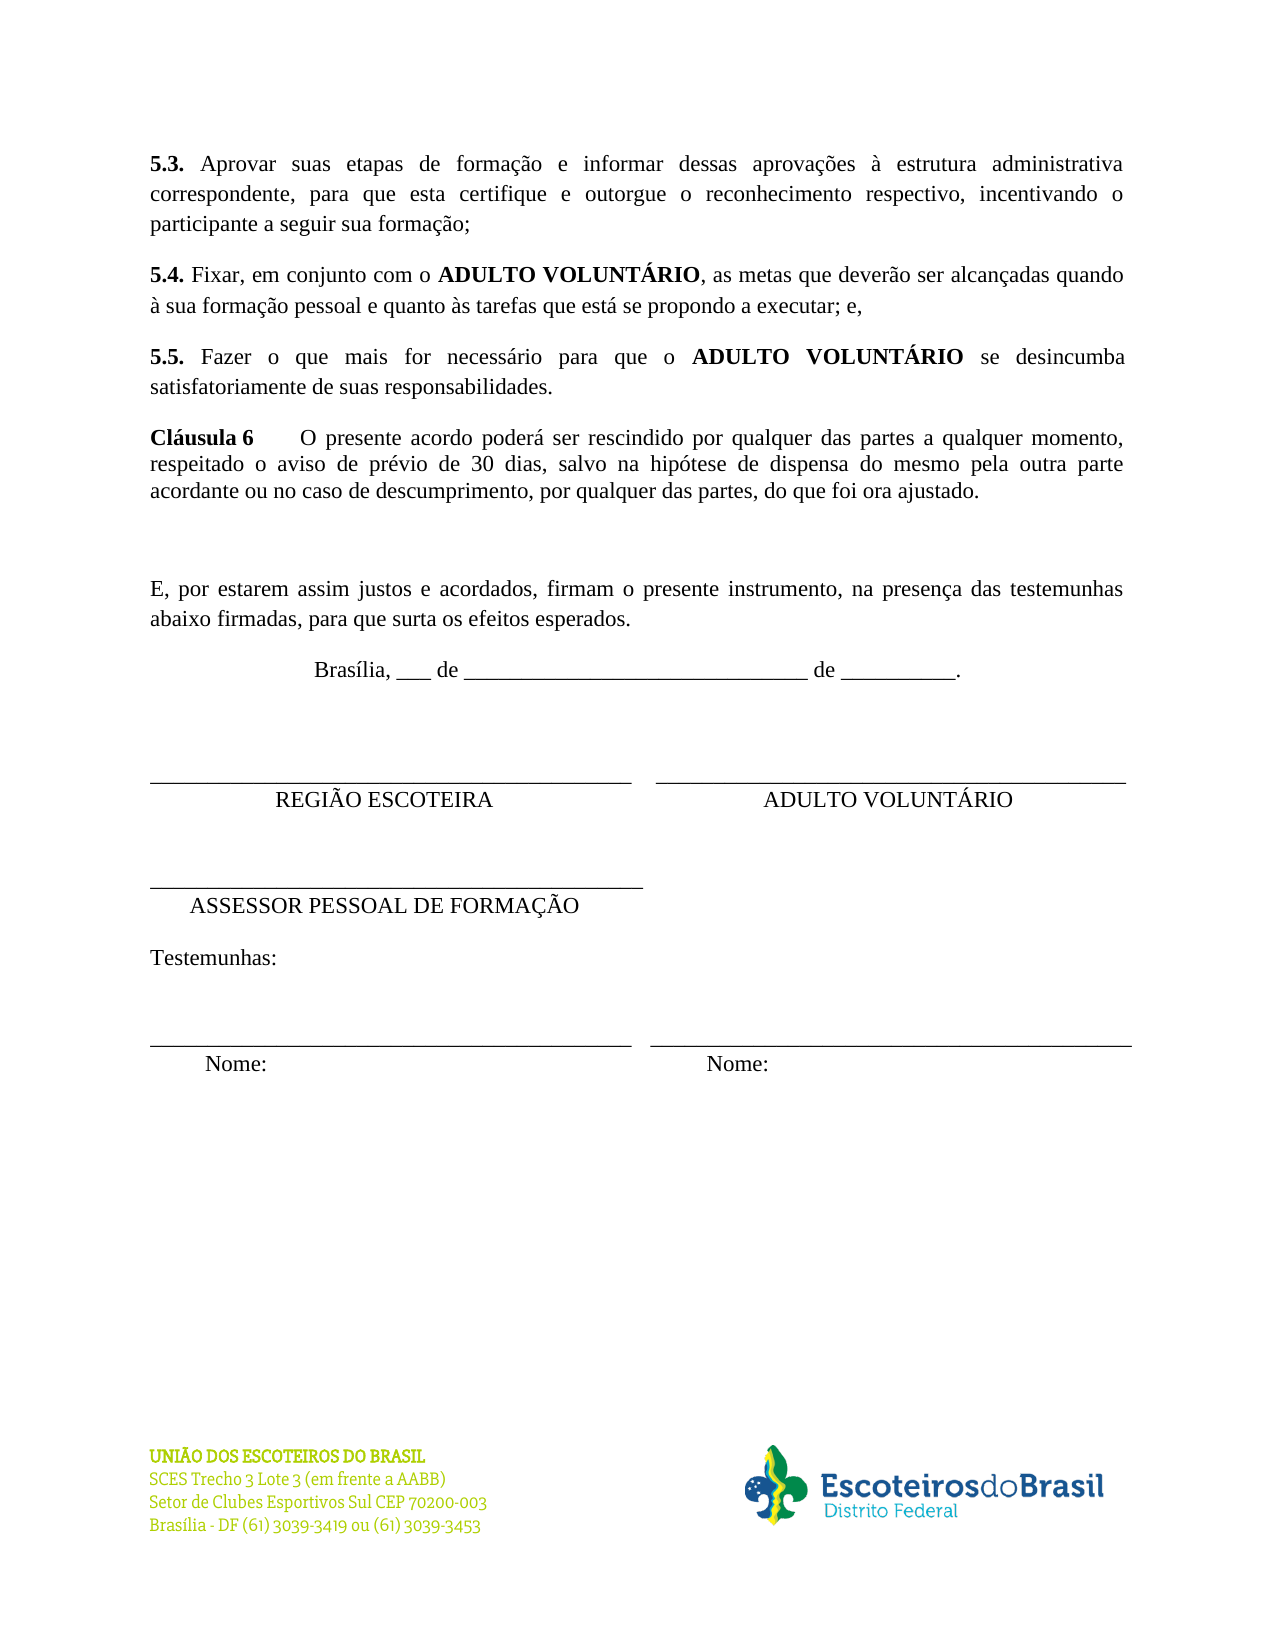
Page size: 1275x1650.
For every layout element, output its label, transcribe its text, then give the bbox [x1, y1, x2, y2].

text Testemunhas: [150, 944, 1125, 971]
text 5.3. Aprovar suas etapas de formação e informar dessas aprovações à estrutura administrativa correspondente, para que esta certifique e outorgue o reconhecimento respectivo, incentivando o participante a seguir sua formação; [150, 150, 1125, 237]
text 5.5. Fazer o que mais for necessário para que o ADULTO VOLUNTÁRIO se desincumba satisfatoriamente de suas responsabilidades. [150, 343, 1125, 399]
text 5.4. Fixar, em conjunto com o ADULTO VOLUNTÁRIO, as metas que deverão ser alcançadas quando à sua formação pessoal e quanto às tarefas que está se propondo a executar; e, [150, 261, 1125, 318]
text __________________________________________ _________________________________________ [150, 760, 1125, 786]
text Cláusula 6 O presente acordo poderá ser rescindido por qualquer das partes a qualquer momento, respeitado o aviso de prévio de 30 dias, salvo na hipótese de dispensa do mesmo pela outra parte acordante ou no caso de descumprimento, por qualquer das partes, do que foi ora ajustado. [150, 424, 1125, 503]
picture [745, 1445, 1104, 1526]
text E, por estarem assim justos e acordados, firmam o presente instrumento, na presença das testemunhas abaixo firmadas, para que surta os efeitos esperados. [150, 575, 1125, 631]
text Nome: Nome: [150, 1050, 1125, 1076]
text __________________________________________ __________________________________________ [150, 1023, 1125, 1050]
text Brasília, ___ de ______________________________ de __________. [150, 656, 1125, 682]
text ASSESSOR PESSOAL DE FORMAÇÃO [150, 892, 1125, 918]
text ___________________________________________ [150, 865, 1125, 892]
text REGIÃO ESCOTEIRA ADULTO VOLUNTÁRIO [150, 786, 1125, 813]
